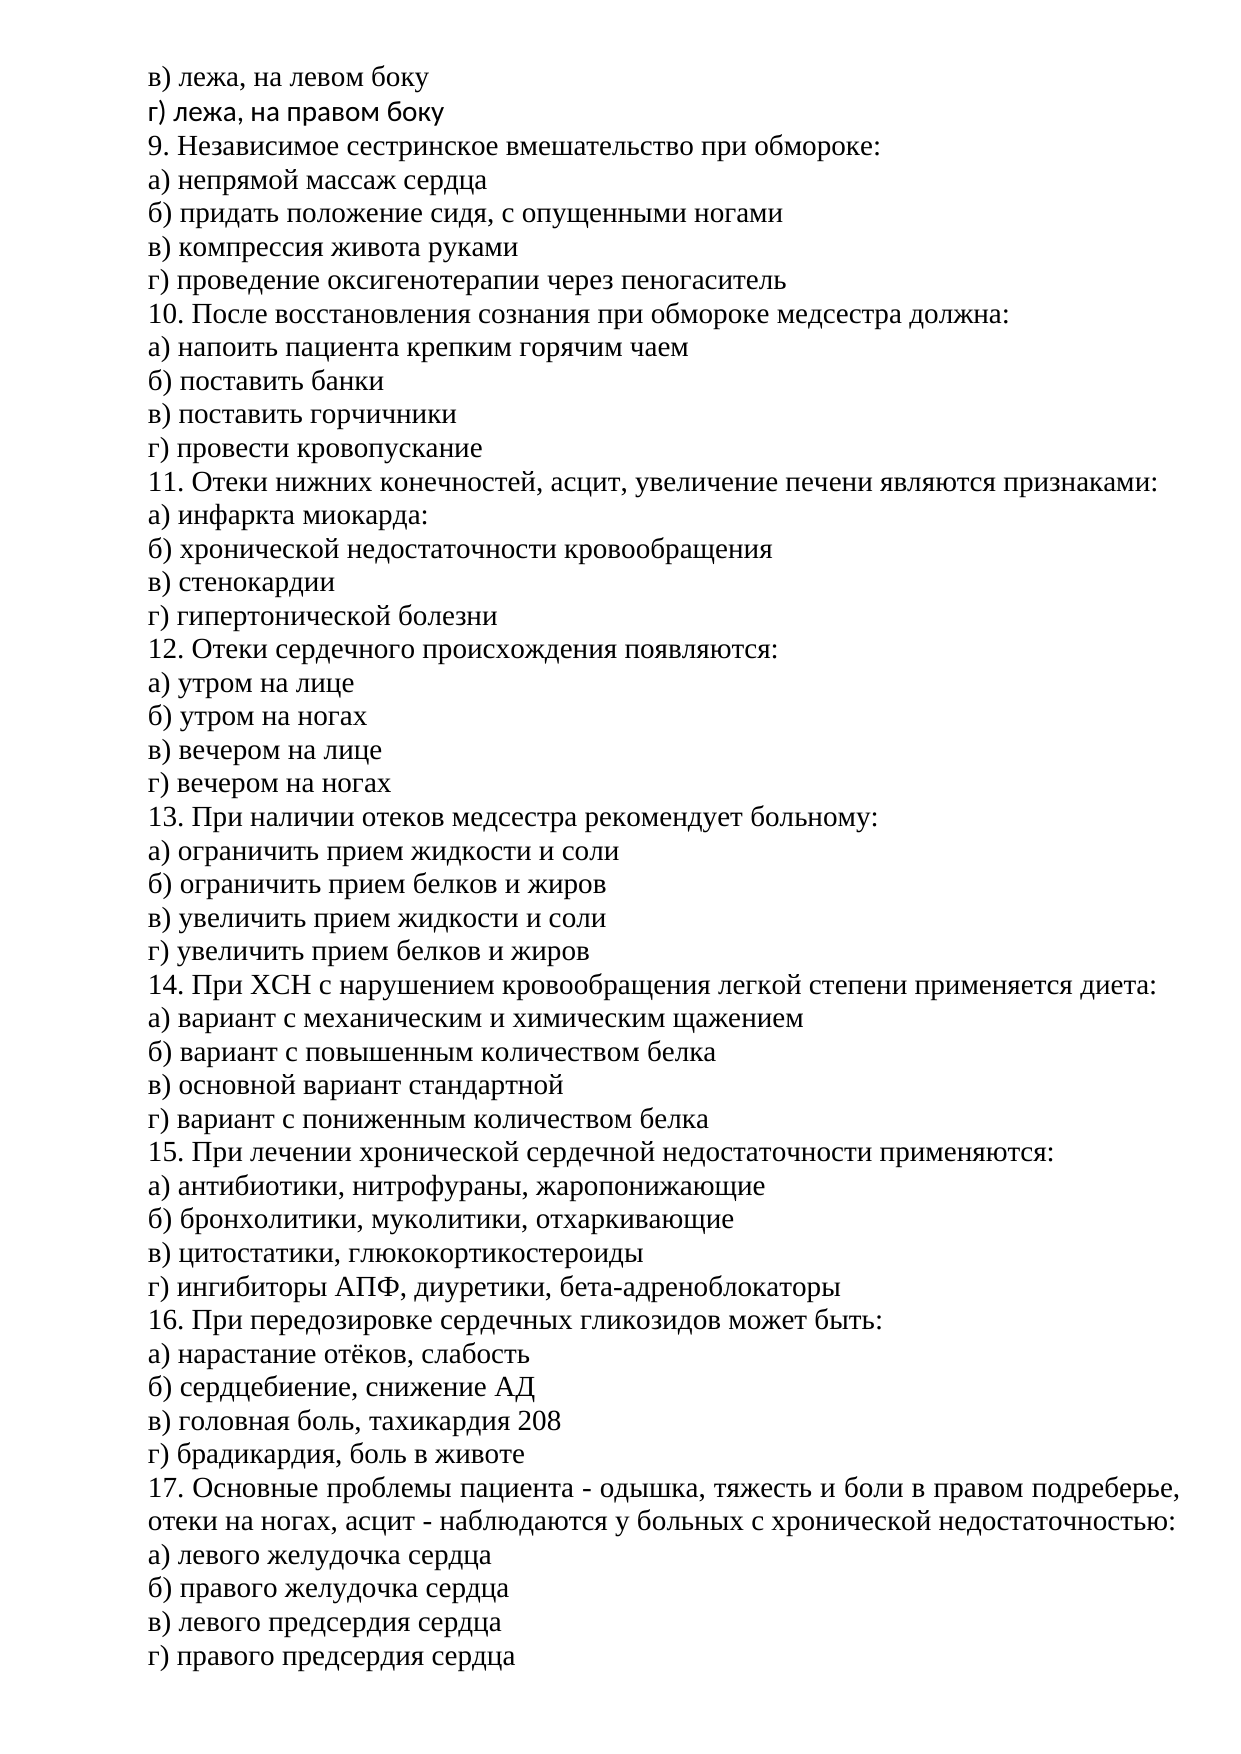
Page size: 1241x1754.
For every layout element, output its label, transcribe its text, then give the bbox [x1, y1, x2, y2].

text в) стенокардии [148, 564, 1181, 598]
text г) вечером на ногах [148, 766, 1181, 799]
text в) увеличить прием жидкости и соли [148, 900, 1181, 933]
text 13. При наличии отеков медсестра рекомендует больному: [148, 799, 1181, 833]
text б) бронхолитики, муколитики, отхаркивающие [148, 1202, 1181, 1235]
text б) хронической недостаточности кровообращения [148, 531, 1181, 564]
text 17. Основные проблемы пациента - одышка, тяжесть и боли в правом подреберье, отеки на ногах, асцит - наблюдаются у больных с хронической недостаточностью: [148, 1470, 1182, 1537]
text 16. При передозировке сердечных гликозидов может быть: [148, 1302, 1181, 1336]
text г) правого предсердия сердца [148, 1638, 1182, 1671]
text б) вариант с повышенным количеством белка [148, 1034, 1181, 1067]
text г) брадикардия, боль в животе [148, 1436, 1181, 1470]
text а) непрямой массаж сердца [148, 162, 1181, 195]
text в) компрессия живота руками [148, 229, 1181, 262]
text а) напоить пациента крепким горячим чаем [148, 329, 1181, 363]
text б) сердцебиение, снижение АД [148, 1369, 1181, 1403]
text в) вечером на лице [148, 732, 1181, 766]
text 12. Отеки сердечного происхождения появляются: [148, 631, 1181, 665]
text б) поставить банки [148, 363, 1181, 397]
text а) утром на лице [148, 665, 1181, 698]
text в) головная боль, тахикардия 208 [148, 1403, 1181, 1436]
text г) увеличить прием белков и жиров [148, 933, 1181, 967]
text б) ограничить прием белков и жиров [148, 866, 1181, 900]
text а) ограничить прием жидкости и соли [148, 833, 1181, 866]
text а) антибиотики, нитрофураны, жаропонижающие [148, 1168, 1181, 1202]
text в) лежа, на левом боку [148, 59, 1181, 93]
text 14. При ХСН с нарушением кровообращения легкой степени применяется диета: [148, 967, 1181, 1000]
text в) цитостатики, глюкокортикостероиды [148, 1235, 1181, 1269]
text а) вариант с механическим и химическим щажением [148, 1000, 1181, 1034]
text в) основной вариант стандартной [148, 1067, 1181, 1101]
text г) провести кровопускание [148, 430, 1181, 464]
text г) вариант с пониженным количеством белка [148, 1101, 1181, 1134]
text г) лежа, на правом боку [148, 93, 1181, 128]
text б) правого желудочка сердца [148, 1571, 1182, 1604]
text 9. Независимое сестринское вмешательство при обмороке: [148, 128, 1181, 162]
text 15. При лечении хронической сердечной недостаточности применяются: [148, 1134, 1181, 1168]
text в) поставить горчичники [148, 397, 1181, 430]
text 11. Отеки нижних конечностей, асцит, увеличение печени являются признаками: [148, 464, 1181, 497]
text б) придать положение сидя, с опущенными ногами [148, 195, 1181, 229]
text г) гипертонической болезни [148, 598, 1181, 631]
text а) левого желудочка сердца [148, 1537, 1182, 1571]
text г) проведение оксигенотерапии через пеногаситель [148, 262, 1181, 296]
text б) утром на ногах [148, 698, 1181, 732]
text 10. После восстановления сознания при обмороке медсестра должна: [148, 296, 1181, 329]
text в) левого предсердия сердца [148, 1604, 1182, 1638]
text а) нарастание отёков, слабость [148, 1336, 1181, 1369]
text г) ингибиторы АПФ, диуретики, бета-адреноблокаторы [148, 1269, 1181, 1302]
text а) инфаркта миокарда: [148, 497, 1181, 531]
